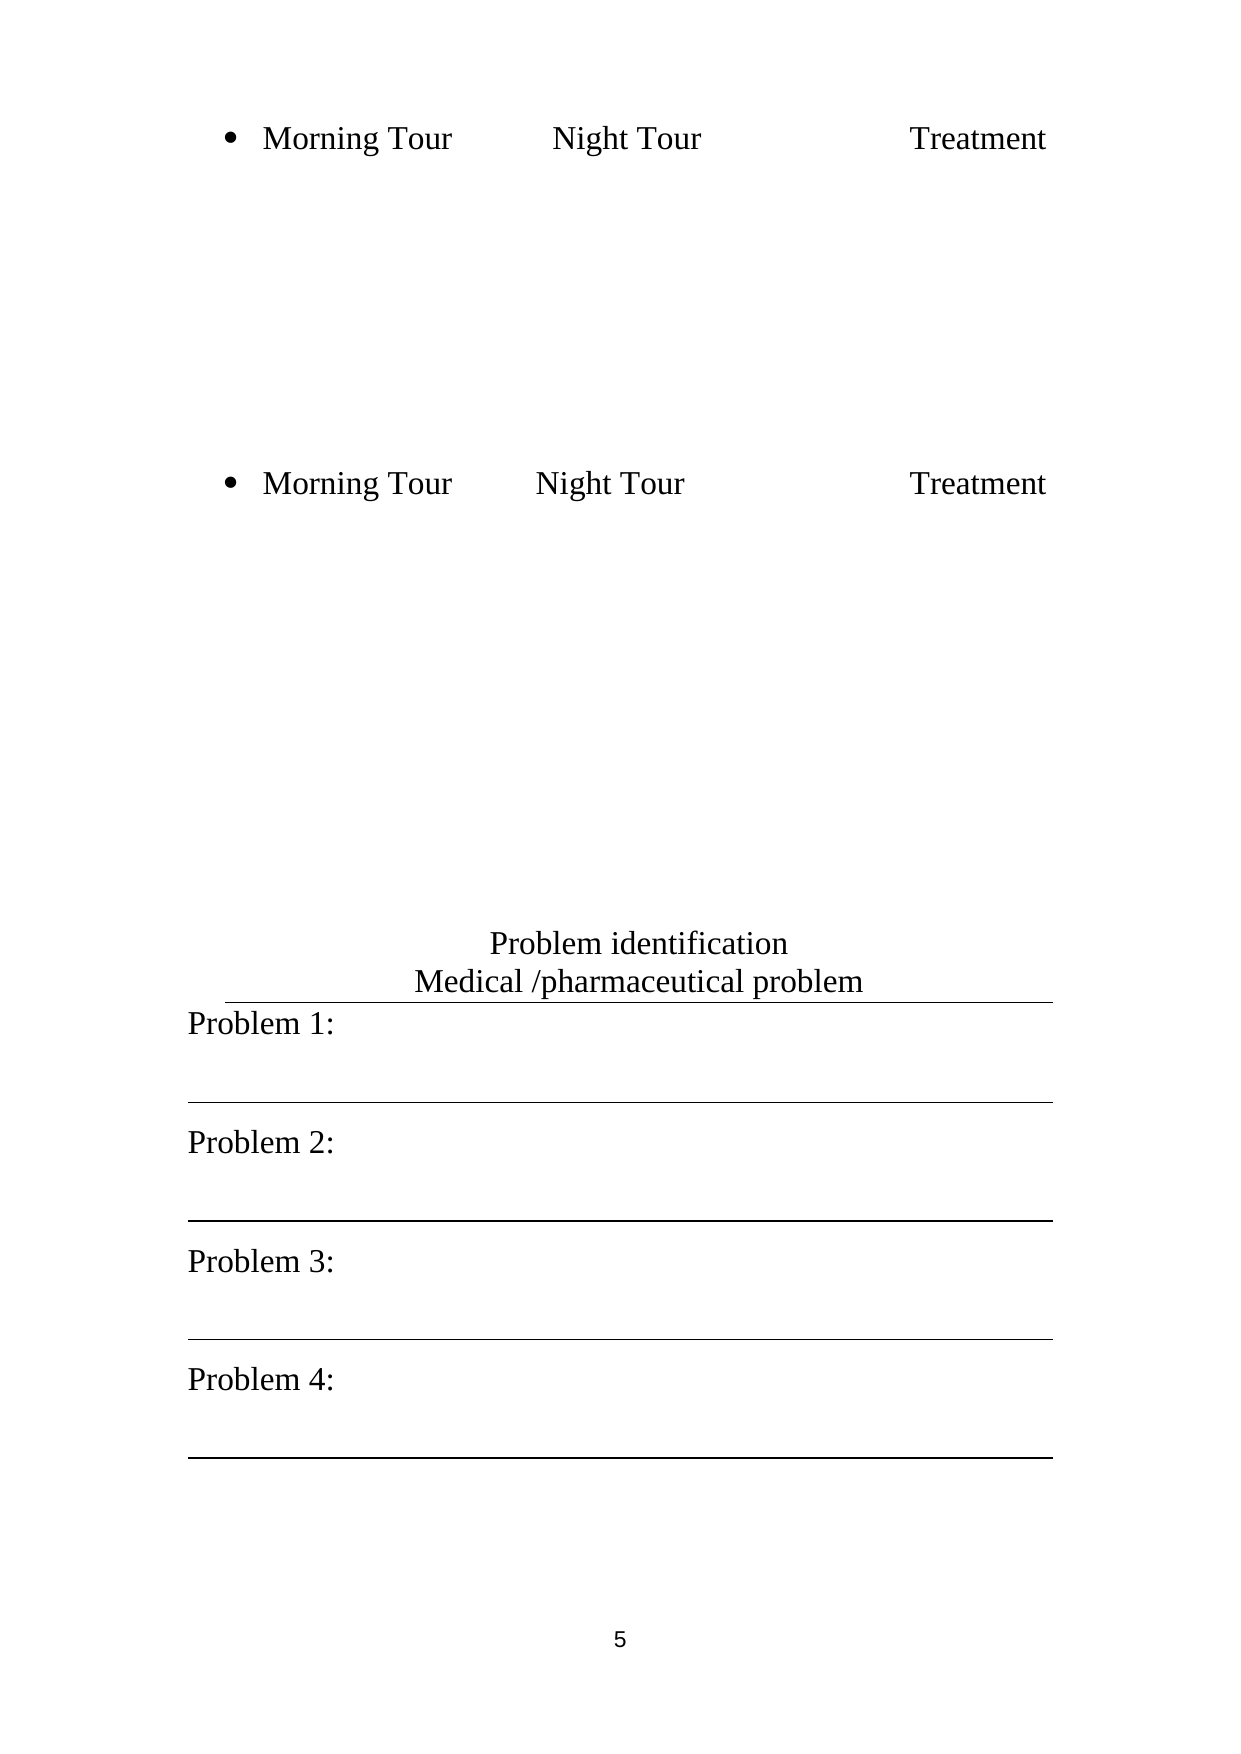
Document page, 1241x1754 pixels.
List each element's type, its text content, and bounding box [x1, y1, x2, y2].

list Morning Tour Night Tour Treatment [225, 118, 1053, 157]
text Problem 4: [187, 1359, 1053, 1398]
text Problem 2: [187, 1122, 1053, 1161]
list Morning Tour Night Tour Treatment [225, 463, 1053, 502]
text Medical /pharmaceutical problem [225, 962, 1053, 1002]
text Problem 3: [187, 1241, 1053, 1279]
text Problem 1: [187, 1003, 1053, 1042]
text Problem identification [225, 923, 1053, 962]
